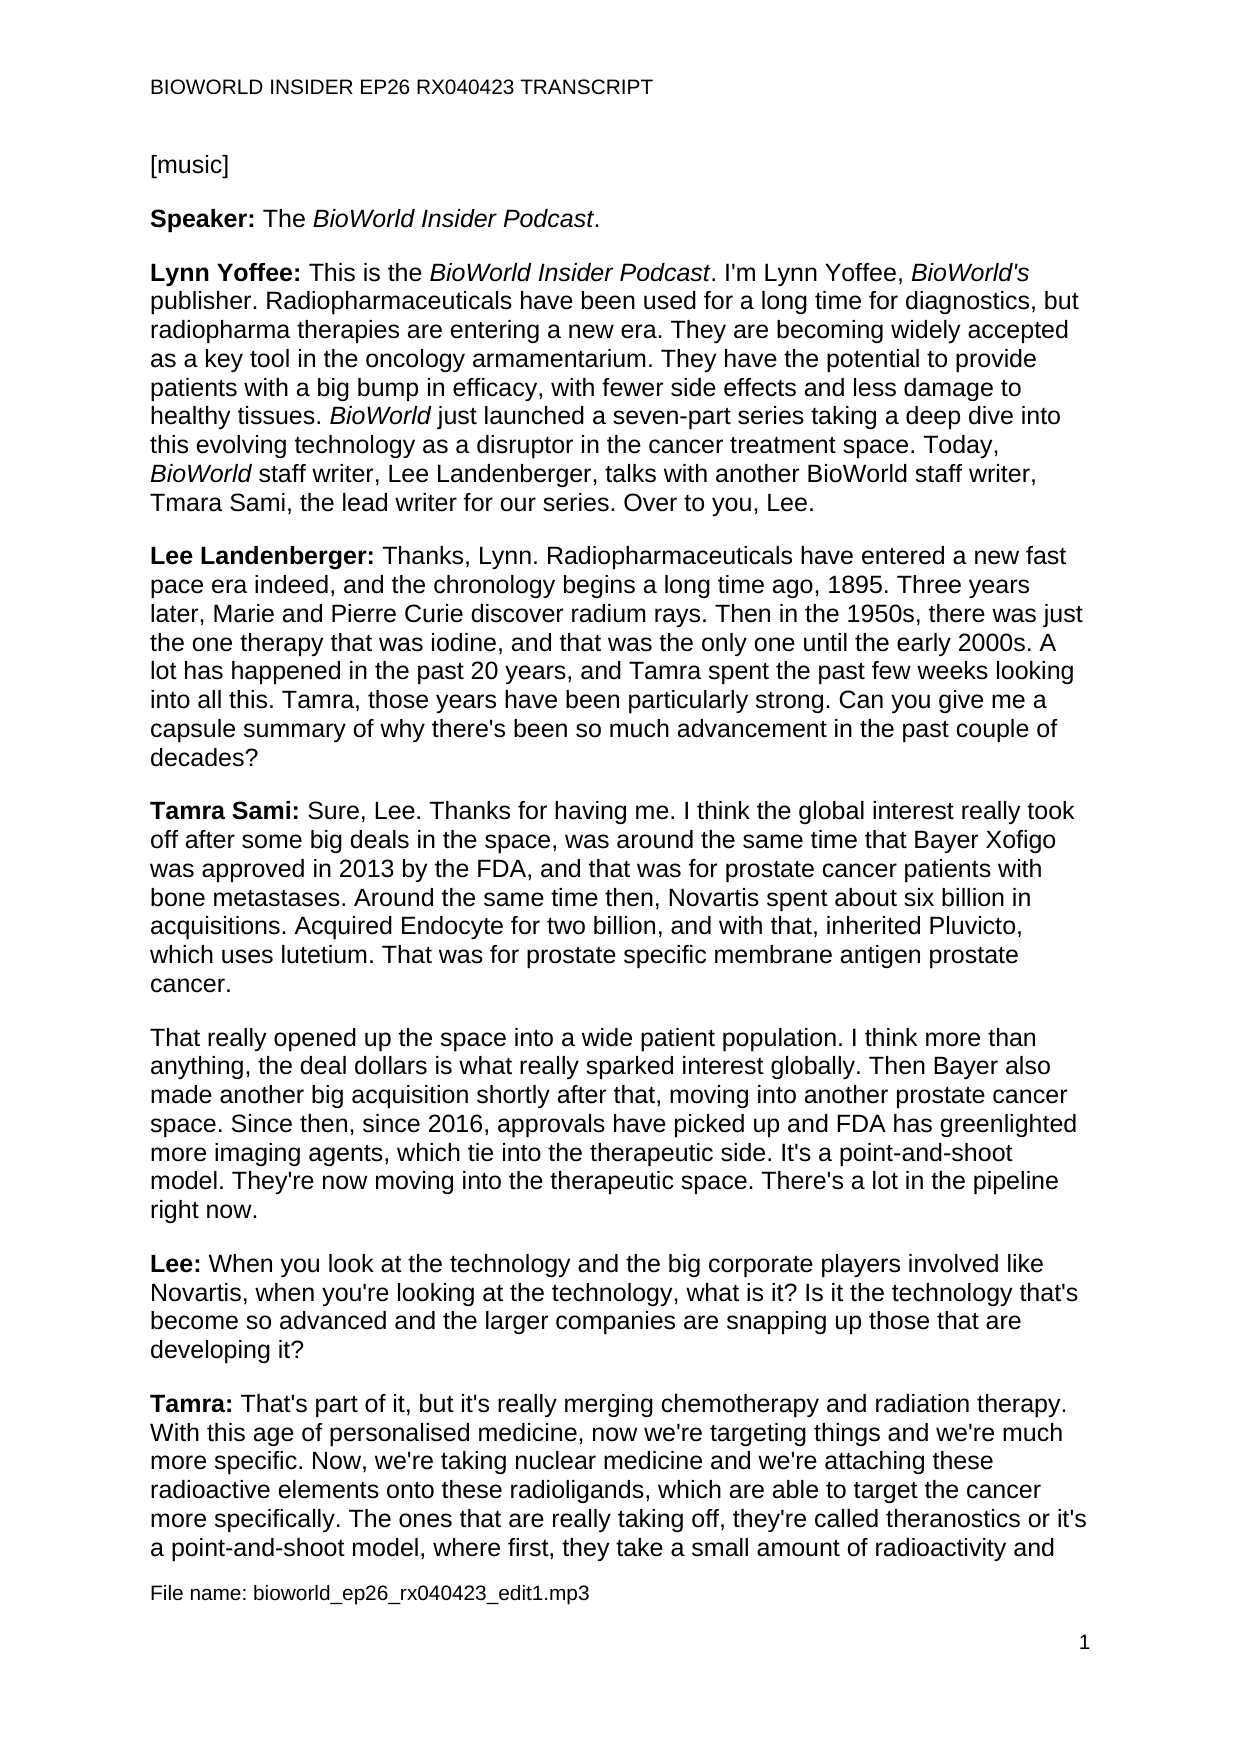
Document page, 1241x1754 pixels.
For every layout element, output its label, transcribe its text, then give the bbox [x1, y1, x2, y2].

text Tamra Sami: Sure, Lee. Thanks for having me. I think the global interest really took off after some big deals in the space, was around the same time that Bayer Xofigo was approved in 2013 by the FDA, and that was for prostate cancer patients with bone metastases. Around the same time then, Novartis spent about six billion in acquisitions. Acquired Endocyte for two billion, and with that, inherited Pluvicto, which uses lutetium. That was for prostate specific membrane antigen prostate cancer. [150, 796, 1090, 997]
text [150, 1389, 1090, 1561]
text Lee Landenberger: Thanks, Lynn. Radiopharmaceuticals have entered a new fast pace era indeed, and the chronology begins a long time ago, 1895. Three years later, Marie and Pierre Curie discover radium rays. Then in the 1950s, there was just the one therapy that was iodine, and that was the only one until the early 2000s. A lot has happened in the past 20 years, and Tamra spent the past few weeks looking into all this. Tamra, those years have been particularly strong. Can you give me a capsule summary of why there's been so much advancement in the past couple of decades? [150, 541, 1090, 771]
text That really opened up the space into a wide patient population. I think more than anything, the deal dollars is what really sparked interest globally. Then Bayer also made another big acquisition shortly after that, moving into another prostate cancer space. Since then, since 2016, approvals have picked up and FDA has greenlighted more imaging agents, which tie into the therapeutic side. It's a point-and-shoot model. They're now moving into the therapeutic space. There's a lot in the pipeline right now. [150, 1022, 1090, 1224]
text Speaker: The BioWorld Insider Podcast. [150, 204, 1090, 232]
text Lynn Yoffee: This is the BioWorld Insider Podcast. I'm Lynn Yoffee, BioWorld's publisher. Radiopharmaceuticals have been used for a long time for diagnostics, but radiopharma therapies are entering a new era. They are becoming widely accepted as a key tool in the oncology armamentarium. They have the potential to provide patients with a big bump in efficacy, with fewer side effects and less damage to healthy tissues. BioWorld just launched a seven-part series taking a deep dive into this evolving technology as a disruptor in the cancer treatment space. Today, BioWorld staff writer, Lee Landenberger, talks with another BioWorld staff writer, Tmara Sami, the lead writer for our series. Over to you, Lee. [150, 257, 1090, 516]
text [music] [150, 150, 1090, 179]
text Lee: When you look at the technology and the big corporate players involved like Novartis, when you're looking at the technology, what is it? Is it the technology that's become so advanced and the larger companies are snapping up those that are developing it? [150, 1249, 1090, 1364]
